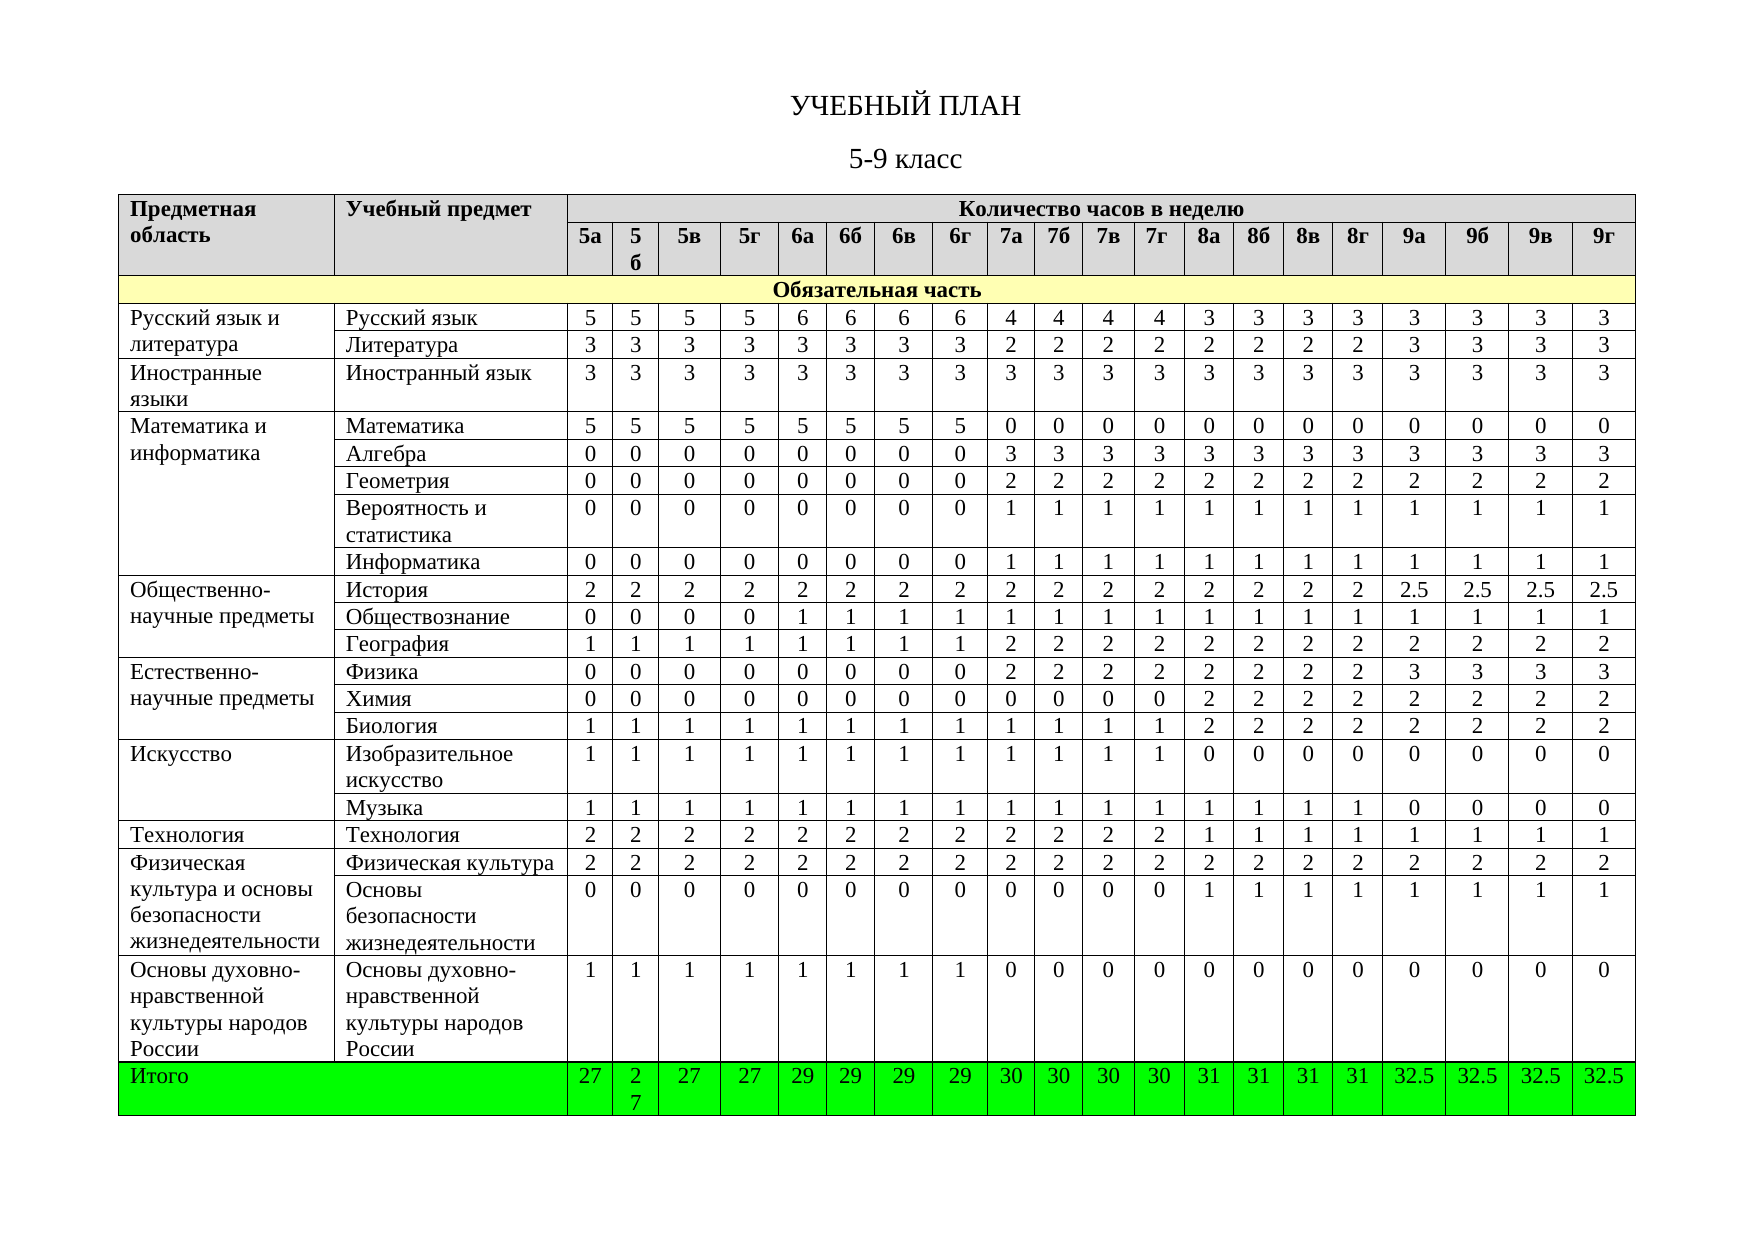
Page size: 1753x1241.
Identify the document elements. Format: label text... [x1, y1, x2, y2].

table_cell 1 [721, 794, 778, 820]
table_cell 0 [988, 956, 1034, 1061]
table_cell 2 [1185, 685, 1233, 712]
table_cell 3 [1446, 331, 1508, 357]
table_cell 9б [1446, 223, 1508, 275]
table_cell 1 [1333, 603, 1382, 629]
table_cell 31 [1284, 1063, 1332, 1115]
table_cell 2 [1284, 685, 1332, 712]
table_cell 3 [1135, 440, 1184, 466]
table_cell 1 [827, 713, 874, 739]
table_cell 2 [659, 821, 720, 847]
table_cell 1 [1333, 876, 1382, 955]
table_cell 2 [1234, 849, 1283, 875]
table_cell 1 [779, 603, 826, 629]
table_cell 2 [613, 849, 658, 875]
table_cell 2 [1083, 467, 1134, 493]
table_cell 2 [1383, 630, 1445, 657]
table_cell 1 [1135, 794, 1184, 820]
table_cell География [335, 630, 567, 657]
table_cell 2 [1333, 658, 1382, 684]
table_cell 3 [1446, 304, 1508, 330]
table_cell 27 [568, 1063, 612, 1115]
table_cell Основы духовно-нравственной культуры народов России [335, 956, 567, 1061]
table_cell 2 [1135, 331, 1184, 357]
table_cell 0 [1135, 876, 1184, 955]
table_cell 0 [1035, 956, 1082, 1061]
table_cell 2.5 [1509, 576, 1572, 602]
table_cell 0 [613, 603, 658, 629]
table_cell 0 [1135, 412, 1184, 439]
table_cell 3 [1234, 359, 1283, 411]
table_cell 0 [1083, 876, 1134, 955]
table_cell 0 [1333, 740, 1382, 793]
table_cell 0 [1383, 412, 1445, 439]
table_cell 2 [875, 576, 932, 602]
table_cell 2 [1234, 685, 1283, 712]
table_cell 3 [721, 359, 778, 411]
table_cell 2 [1509, 849, 1572, 875]
table_cell 0 [1573, 956, 1635, 1061]
table_cell 2.5 [1446, 576, 1508, 602]
table_cell 1 [1035, 603, 1082, 629]
table_cell 1 [1333, 821, 1382, 847]
table_cell 1 [1573, 603, 1635, 629]
table_cell 1 [568, 956, 612, 1061]
table_cell 3 [1573, 440, 1635, 466]
table_cell 2 [1333, 685, 1382, 712]
table_cell 3 [1284, 359, 1332, 411]
table_cell 3 [1383, 331, 1445, 357]
table_cell 2.5 [1383, 576, 1445, 602]
table_cell 1 [1509, 548, 1572, 574]
table_cell 1 [1284, 794, 1332, 820]
table_cell 5 [779, 412, 826, 439]
table_cell 6а [779, 223, 826, 275]
table_cell 27 [613, 1063, 658, 1115]
table_cell 1 [1509, 821, 1572, 847]
table_cell 0 [659, 548, 720, 574]
table_cell 1 [1446, 603, 1508, 629]
table_cell 2 [1135, 849, 1184, 875]
table_cell 6в [875, 223, 932, 275]
table_cell 1 [1135, 740, 1184, 793]
table_cell 2 [827, 849, 874, 875]
table_cell 2 [1185, 576, 1233, 602]
table_cell 8а [1185, 223, 1233, 275]
table_cell 6г [933, 223, 987, 275]
table_cell 1 [613, 713, 658, 739]
table_cell 0 [721, 548, 778, 574]
table_cell 0 [1573, 412, 1635, 439]
table_cell 1 [827, 956, 874, 1061]
table_cell 2 [1234, 331, 1283, 357]
table_cell 1 [827, 630, 874, 657]
table_cell 7в [1083, 223, 1134, 275]
table_cell 2 [1573, 467, 1635, 493]
table_cell 29 [933, 1063, 987, 1115]
table_cell 1 [1383, 876, 1445, 955]
table_cell 2 [1234, 467, 1283, 493]
table_cell 0 [721, 440, 778, 466]
table_cell 2 [1333, 576, 1382, 602]
table_cell 0 [779, 467, 826, 493]
table_cell 2 [1185, 658, 1233, 684]
table_cell 3 [1573, 304, 1635, 330]
table_cell 1 [1185, 794, 1233, 820]
table_cell 1 [1234, 876, 1283, 955]
table_cell Вероятность и статистика [335, 495, 567, 547]
table_cell 0 [721, 495, 778, 547]
table_cell 1 [659, 794, 720, 820]
table_cell 3 [1573, 359, 1635, 411]
table_cell 5 [613, 412, 658, 439]
table_cell 1 [721, 740, 778, 793]
table_cell 0 [875, 440, 932, 466]
table_cell 1 [779, 713, 826, 739]
text УЧЕБНЫЙ ПЛАН [118, 88, 1634, 122]
table_cell 9г [1573, 223, 1635, 275]
table_cell 3 [1135, 359, 1184, 411]
table_cell 0 [1446, 740, 1508, 793]
table_cell 1 [875, 630, 932, 657]
table_cell 2 [1509, 713, 1572, 739]
table_cell 32.5 [1383, 1063, 1445, 1115]
table_cell 1 [827, 794, 874, 820]
table_cell 0 [1284, 412, 1332, 439]
table_cell 1 [1035, 713, 1082, 739]
table_cell 0 [1083, 956, 1134, 1061]
table_cell 0 [779, 548, 826, 574]
table_cell 2 [988, 467, 1034, 493]
table_cell 1 [1185, 876, 1233, 955]
table_cell 1 [1035, 495, 1082, 547]
table_cell 0 [933, 495, 987, 547]
table_cell 2 [613, 821, 658, 847]
table_cell 2 [1083, 658, 1134, 684]
table_cell 0 [659, 495, 720, 547]
table_cell Математика и информатика [119, 412, 334, 574]
table_cell 1 [779, 740, 826, 793]
table_cell 3 [568, 331, 612, 357]
table_cell 2 [988, 821, 1034, 847]
table_cell Искусство [119, 740, 334, 820]
table_cell 1 [1083, 794, 1134, 820]
table_cell 6 [827, 304, 874, 330]
table_cell 0 [1035, 685, 1082, 712]
table_cell 3 [1446, 440, 1508, 466]
table_cell 1 [1135, 495, 1184, 547]
table_cell Естественно-научные предметы [119, 658, 334, 739]
table_cell 0 [1135, 956, 1184, 1061]
table_cell 1 [1234, 495, 1283, 547]
table_cell 3 [933, 359, 987, 411]
table_cell 3 [779, 331, 826, 357]
table_cell Основы безопасности жизнедеятельности [335, 876, 567, 955]
table_cell 1 [1234, 548, 1283, 574]
table_cell 0 [721, 658, 778, 684]
table_cell 30 [988, 1063, 1034, 1115]
table_cell 2 [1284, 576, 1332, 602]
table_cell 0 [568, 658, 612, 684]
table_header Предметная область [119, 195, 334, 275]
table_cell 1 [1383, 821, 1445, 847]
table_cell 0 [1446, 412, 1508, 439]
table_cell 0 [721, 685, 778, 712]
table_cell 1 [933, 630, 987, 657]
table_cell 1 [1185, 548, 1233, 574]
table_cell 3 [827, 359, 874, 411]
table_cell 0 [568, 440, 612, 466]
table_cell 2 [1083, 630, 1134, 657]
table_cell 0 [933, 548, 987, 574]
table_cell 5 [568, 412, 612, 439]
table_cell 0 [875, 467, 932, 493]
table_cell 2 [1185, 467, 1233, 493]
table_cell 2 [1035, 467, 1082, 493]
table_cell 0 [933, 467, 987, 493]
table_cell 0 [613, 467, 658, 493]
table_cell 1 [1035, 548, 1082, 574]
table_cell 2 [1284, 630, 1332, 657]
table_cell 2 [1284, 331, 1332, 357]
table_cell 1 [568, 740, 612, 793]
table_cell 0 [933, 658, 987, 684]
table_cell 3 [1185, 359, 1233, 411]
table_cell 0 [1509, 412, 1572, 439]
table_cell 2 [721, 576, 778, 602]
table_cell 0 [875, 548, 932, 574]
table_cell 2 [1573, 849, 1635, 875]
table_cell 2 [659, 576, 720, 602]
table_cell Физическая культура [335, 849, 567, 875]
table_cell 3 [1509, 658, 1572, 684]
table_cell 0 [779, 658, 826, 684]
table_cell 2 [1573, 713, 1635, 739]
table_cell 2 [1284, 713, 1332, 739]
table_cell 0 [613, 495, 658, 547]
table_cell 3 [1509, 331, 1572, 357]
table_cell 5 [827, 412, 874, 439]
table_cell 0 [988, 685, 1034, 712]
table_cell 3 [1509, 304, 1572, 330]
table_cell 1 [1284, 603, 1332, 629]
table_cell 3 [1383, 304, 1445, 330]
table_cell 1 [659, 740, 720, 793]
table_cell 0 [827, 685, 874, 712]
table_cell 2 [1446, 849, 1508, 875]
table_cell 2 [1083, 576, 1134, 602]
table_cell 3 [1333, 440, 1382, 466]
table_cell 2 [613, 576, 658, 602]
table_cell 3 [613, 359, 658, 411]
table_cell 2 [1383, 685, 1445, 712]
table_cell Физика [335, 658, 567, 684]
table_cell 1 [779, 630, 826, 657]
table_cell 3 [659, 359, 720, 411]
table_cell 2 [1035, 630, 1082, 657]
table_cell 27 [721, 1063, 778, 1115]
table_cell 3 [568, 359, 612, 411]
table_cell 1 [1284, 495, 1332, 547]
table_cell Геометрия [335, 467, 567, 493]
table_cell 2 [659, 849, 720, 875]
table_cell 30 [1083, 1063, 1134, 1115]
table_cell 2 [933, 821, 987, 847]
table_cell 1 [1083, 713, 1134, 739]
table_cell 0 [1083, 412, 1134, 439]
table_cell 1 [933, 794, 987, 820]
table_cell 1 [1083, 603, 1134, 629]
table_cell 9а [1383, 223, 1445, 275]
table_cell 0 [721, 467, 778, 493]
table_cell 2 [1383, 713, 1445, 739]
table_cell 6 [779, 304, 826, 330]
table_cell 0 [568, 685, 612, 712]
table_cell 3 [1333, 359, 1382, 411]
table_cell 5б [613, 223, 658, 275]
table_cell 1 [1383, 548, 1445, 574]
table_cell Иностранные языки [119, 359, 334, 411]
table_cell 3 [1234, 304, 1283, 330]
table_cell 3 [1284, 304, 1332, 330]
table_cell 2 [568, 576, 612, 602]
table_cell 0 [1185, 740, 1233, 793]
table_cell 1 [1185, 821, 1233, 847]
table_cell 0 [1383, 794, 1445, 820]
table_cell 1 [933, 713, 987, 739]
table_cell 1 [988, 548, 1034, 574]
table_cell 3 [1446, 658, 1508, 684]
table_cell 0 [1185, 956, 1233, 1061]
table_cell 31 [1333, 1063, 1382, 1115]
table_cell 1 [659, 713, 720, 739]
table_cell 0 [1234, 412, 1283, 439]
table_cell 1 [1573, 821, 1635, 847]
table_cell 1 [1135, 548, 1184, 574]
table_cell 2 [1446, 630, 1508, 657]
table_cell 1 [1383, 603, 1445, 629]
table_cell 2 [1035, 331, 1082, 357]
table_cell 2 [988, 331, 1034, 357]
table_cell Литература [335, 331, 567, 357]
table_cell 0 [1446, 956, 1508, 1061]
table_cell 2 [1383, 467, 1445, 493]
table_cell История [335, 576, 567, 602]
table_cell 2 [1333, 630, 1382, 657]
table_cell 0 [827, 495, 874, 547]
table_cell 1 [779, 956, 826, 1061]
table_cell 2 [1185, 849, 1233, 875]
table_cell 3 [988, 359, 1034, 411]
table_cell 0 [659, 685, 720, 712]
table_cell 2 [1135, 630, 1184, 657]
table_cell 1 [1573, 548, 1635, 574]
table_cell 1 [1446, 548, 1508, 574]
table_cell 2 [988, 630, 1034, 657]
table_cell 3 [933, 331, 987, 357]
table_cell 1 [988, 794, 1034, 820]
table_cell 1 [1446, 821, 1508, 847]
table_cell 5 [875, 412, 932, 439]
table_cell 3 [875, 359, 932, 411]
table_cell Итого [119, 1063, 567, 1115]
table_cell 0 [933, 876, 987, 955]
table_cell 5 [659, 304, 720, 330]
table_cell 1 [613, 630, 658, 657]
table_cell 5 [568, 304, 612, 330]
table_cell 2 [827, 821, 874, 847]
table_cell 3 [721, 331, 778, 357]
table_cell 1 [1446, 876, 1508, 955]
table_cell 1 [1573, 876, 1635, 955]
table_cell 0 [721, 876, 778, 955]
table_cell 6 [933, 304, 987, 330]
table_cell 1 [1083, 548, 1134, 574]
table_cell 2 [1333, 713, 1382, 739]
table_cell 1 [1035, 740, 1082, 793]
table_cell Русский язык и литература [119, 304, 334, 357]
table_cell 0 [613, 876, 658, 955]
table_cell 0 [659, 603, 720, 629]
table_cell 3 [1509, 359, 1572, 411]
table_cell 1 [659, 956, 720, 1061]
table_cell 3 [875, 331, 932, 357]
table_cell 3 [1185, 304, 1233, 330]
table_cell 3 [1383, 658, 1445, 684]
table_cell 1 [875, 713, 932, 739]
table_cell 0 [827, 440, 874, 466]
table_cell 31 [1185, 1063, 1233, 1115]
table_cell 0 [1573, 794, 1635, 820]
table_cell 0 [1284, 740, 1332, 793]
table_cell 2 [875, 821, 932, 847]
table_cell 4 [988, 304, 1034, 330]
table_cell 29 [779, 1063, 826, 1115]
table_cell 6 [875, 304, 932, 330]
table_cell 2 [1135, 658, 1184, 684]
table_cell 2 [1135, 467, 1184, 493]
table_cell 0 [568, 495, 612, 547]
table_cell 3 [613, 331, 658, 357]
table_cell 2 [1035, 849, 1082, 875]
table_cell 1 [1185, 603, 1233, 629]
table_cell 1 [659, 630, 720, 657]
table_cell 1 [988, 713, 1034, 739]
table_cell 2 [1234, 713, 1283, 739]
table_cell Алгебра [335, 440, 567, 466]
table_cell 1 [1185, 495, 1233, 547]
table_cell 1 [1333, 794, 1382, 820]
table_cell 5 [721, 304, 778, 330]
table_cell 2 [988, 576, 1034, 602]
table_cell Основы духовно-нравственной культуры народов России [119, 956, 334, 1061]
table_cell 2 [1284, 467, 1332, 493]
table_cell 0 [827, 658, 874, 684]
table_cell 2 [988, 658, 1034, 684]
table_cell 1 [613, 794, 658, 820]
table_cell 0 [659, 467, 720, 493]
table_cell 1 [1135, 603, 1184, 629]
table_cell 0 [659, 440, 720, 466]
table_cell 2 [1135, 576, 1184, 602]
table_cell 1 [721, 713, 778, 739]
table_cell 29 [875, 1063, 932, 1115]
table_cell 0 [779, 876, 826, 955]
table_cell 3 [779, 359, 826, 411]
table_cell 2 [1185, 630, 1233, 657]
table_cell 1 [613, 956, 658, 1061]
table_cell 2 [1135, 821, 1184, 847]
table_cell 1 [568, 713, 612, 739]
table_cell 0 [1185, 412, 1233, 439]
table_cell 2 [933, 576, 987, 602]
table_cell Музыка [335, 794, 567, 820]
table_cell 27 [659, 1063, 720, 1115]
table_cell 8б [1234, 223, 1283, 275]
table_cell 3 [1035, 440, 1082, 466]
table_cell 3 [1185, 440, 1233, 466]
table_cell 3 [1333, 304, 1382, 330]
table_cell Химия [335, 685, 567, 712]
table_cell 1 [1284, 821, 1332, 847]
table_cell 2 [1234, 658, 1283, 684]
table_cell 1 [1284, 876, 1332, 955]
table_cell 0 [827, 548, 874, 574]
table_cell 0 [1333, 956, 1382, 1061]
table_cell 5г [721, 223, 778, 275]
table_cell 0 [1083, 685, 1134, 712]
table_cell 1 [721, 630, 778, 657]
table_cell 2 [1509, 467, 1572, 493]
table_cell 31 [1234, 1063, 1283, 1115]
table_cell 0 [827, 876, 874, 955]
table_cell 0 [875, 658, 932, 684]
text 5-9 класс [118, 141, 1634, 175]
table_cell 4 [1083, 304, 1134, 330]
table_cell 2 [1333, 849, 1382, 875]
table_cell 1 [1509, 495, 1572, 547]
table_cell 2 [933, 849, 987, 875]
table_cell 0 [779, 685, 826, 712]
table_cell 2 [1446, 713, 1508, 739]
table_cell 5 [659, 412, 720, 439]
table_cell 0 [827, 467, 874, 493]
table_cell Общественно-научные предметы [119, 576, 334, 657]
table_cell 2 [1509, 630, 1572, 657]
table_cell 1 [568, 630, 612, 657]
table_cell 29 [827, 1063, 874, 1115]
table_cell 1 [875, 603, 932, 629]
table_cell 1 [1509, 603, 1572, 629]
table_cell 3 [1573, 331, 1635, 357]
table_cell 0 [613, 548, 658, 574]
table_cell 2 [1509, 685, 1572, 712]
table_cell 4 [1035, 304, 1082, 330]
table_cell Обществознание [335, 603, 567, 629]
table_cell 2 [779, 576, 826, 602]
table_cell 1 [613, 740, 658, 793]
table_cell 1 [875, 794, 932, 820]
table_cell 3 [1035, 359, 1082, 411]
table_cell 0 [1383, 740, 1445, 793]
table_cell 1 [933, 740, 987, 793]
table_cell 3 [1446, 359, 1508, 411]
table_cell 0 [1035, 876, 1082, 955]
table_cell 3 [827, 331, 874, 357]
table_cell 3 [1573, 658, 1635, 684]
table_cell Математика [335, 412, 567, 439]
table_cell 2 [875, 849, 932, 875]
table_cell 2 [827, 576, 874, 602]
table_cell 0 [1383, 956, 1445, 1061]
table_cell 2 [1333, 467, 1382, 493]
table_cell 0 [1135, 685, 1184, 712]
table_cell 2 [1573, 630, 1635, 657]
table_cell 1 [1446, 495, 1508, 547]
table_cell 3 [1083, 440, 1134, 466]
table_cell 30 [1135, 1063, 1184, 1115]
table_cell 2.5 [1573, 576, 1635, 602]
table_cell 2 [1333, 331, 1382, 357]
table_cell 7а [988, 223, 1034, 275]
table_cell 2 [988, 849, 1034, 875]
table_cell 2 [1446, 685, 1508, 712]
table_cell 3 [1509, 440, 1572, 466]
table_cell 3 [1284, 440, 1332, 466]
table_cell 0 [875, 495, 932, 547]
table_cell Обязательная часть [119, 276, 1635, 303]
table_cell 0 [659, 658, 720, 684]
table_cell 0 [875, 876, 932, 955]
table_cell 0 [1509, 740, 1572, 793]
table_cell 1 [779, 794, 826, 820]
table_cell 3 [988, 440, 1034, 466]
table_cell 1 [988, 603, 1034, 629]
table_cell 32.5 [1509, 1063, 1572, 1115]
table_cell 1 [1284, 548, 1332, 574]
table_cell 1 [827, 740, 874, 793]
table_cell 0 [568, 603, 612, 629]
table_cell 0 [1035, 412, 1082, 439]
table_cell 2 [1383, 849, 1445, 875]
table_cell 5 [613, 304, 658, 330]
table_cell 0 [568, 876, 612, 955]
table_cell 0 [1573, 740, 1635, 793]
table_cell 7б [1035, 223, 1082, 275]
table_cell 1 [875, 740, 932, 793]
table_cell Технология [335, 821, 567, 847]
table_cell 1 [1234, 794, 1283, 820]
table_cell 0 [779, 495, 826, 547]
table_cell 2 [1083, 821, 1134, 847]
table_cell 2 [1083, 849, 1134, 875]
table_cell 1 [568, 794, 612, 820]
table_cell 3 [659, 331, 720, 357]
table_cell 0 [568, 467, 612, 493]
table_cell 0 [1446, 794, 1508, 820]
table_cell 1 [875, 956, 932, 1061]
table_cell 2 [1284, 658, 1332, 684]
table_header Количество часов в неделю [568, 195, 1635, 222]
table_cell 2 [1234, 576, 1283, 602]
table_cell Биология [335, 713, 567, 739]
table_cell 3 [1383, 440, 1445, 466]
table_cell 4 [1135, 304, 1184, 330]
table_cell 32.5 [1573, 1063, 1635, 1115]
table_cell Технология [119, 821, 334, 847]
table_cell 3 [1383, 359, 1445, 411]
table_cell 0 [875, 685, 932, 712]
table_cell 0 [1333, 412, 1382, 439]
table_cell 1 [988, 740, 1034, 793]
table_cell 7г [1135, 223, 1184, 275]
table_cell 1 [1333, 495, 1382, 547]
table_cell Физическая культура и основы безопасности жизнедеятельности [119, 849, 334, 955]
table_cell 1 [1383, 495, 1445, 547]
table_cell 2 [1035, 821, 1082, 847]
table_cell 0 [988, 412, 1034, 439]
table_cell 2 [1573, 685, 1635, 712]
table_cell Изобразительное искусство [335, 740, 567, 793]
table_cell 0 [613, 440, 658, 466]
table_cell 1 [933, 956, 987, 1061]
table_cell 1 [1135, 713, 1184, 739]
table_cell 2 [721, 849, 778, 875]
table_cell 0 [1234, 956, 1283, 1061]
table_cell Иностранный язык [335, 359, 567, 411]
table_cell Русский язык [335, 304, 567, 330]
table_cell 1 [1509, 876, 1572, 955]
table_cell 0 [721, 603, 778, 629]
table_cell 1 [827, 603, 874, 629]
table_cell 1 [1083, 495, 1134, 547]
table_cell 1 [1573, 495, 1635, 547]
table_cell 1 [1035, 794, 1082, 820]
table_cell 5 [721, 412, 778, 439]
table_cell 0 [933, 440, 987, 466]
table_cell 5в [659, 223, 720, 275]
table_cell 2 [1446, 467, 1508, 493]
table_cell 0 [933, 685, 987, 712]
table_cell 1 [988, 495, 1034, 547]
table_cell 1 [1234, 821, 1283, 847]
table_cell 5а [568, 223, 612, 275]
table_cell 2 [1035, 576, 1082, 602]
table_cell 0 [1234, 740, 1283, 793]
table_cell 32.5 [1446, 1063, 1508, 1115]
table_cell 2 [1284, 849, 1332, 875]
table_cell 1 [1083, 740, 1134, 793]
table_cell 2 [568, 849, 612, 875]
table_cell 1 [1234, 603, 1283, 629]
table_cell 0 [1509, 794, 1572, 820]
table_cell 6б [827, 223, 874, 275]
table_cell 30 [1035, 1063, 1082, 1115]
table_cell 0 [988, 876, 1034, 955]
table_cell 5 [933, 412, 987, 439]
table_cell 8г [1333, 223, 1382, 275]
table_cell 1 [721, 956, 778, 1061]
table_cell 0 [568, 548, 612, 574]
table_cell 0 [1284, 956, 1332, 1061]
table_cell 2 [1234, 630, 1283, 657]
table_header Учебный предмет [335, 195, 567, 275]
table_cell 2 [1083, 331, 1134, 357]
table_cell 1 [1333, 548, 1382, 574]
table_cell 1 [933, 603, 987, 629]
table_cell 0 [1509, 956, 1572, 1061]
table_cell 2 [1035, 658, 1082, 684]
table_cell 0 [613, 685, 658, 712]
table_cell 2 [721, 821, 778, 847]
table_cell 2 [568, 821, 612, 847]
table_cell 3 [1083, 359, 1134, 411]
table_cell 2 [1185, 331, 1233, 357]
table_cell 2 [779, 849, 826, 875]
table_cell 8в [1284, 223, 1332, 275]
table_cell 2 [779, 821, 826, 847]
table_cell Информатика [335, 548, 567, 574]
table_cell 0 [779, 440, 826, 466]
table_cell 0 [659, 876, 720, 955]
table_cell 3 [1234, 440, 1283, 466]
table_cell 9в [1509, 223, 1572, 275]
table_cell 2 [1185, 713, 1233, 739]
table_cell 0 [613, 658, 658, 684]
